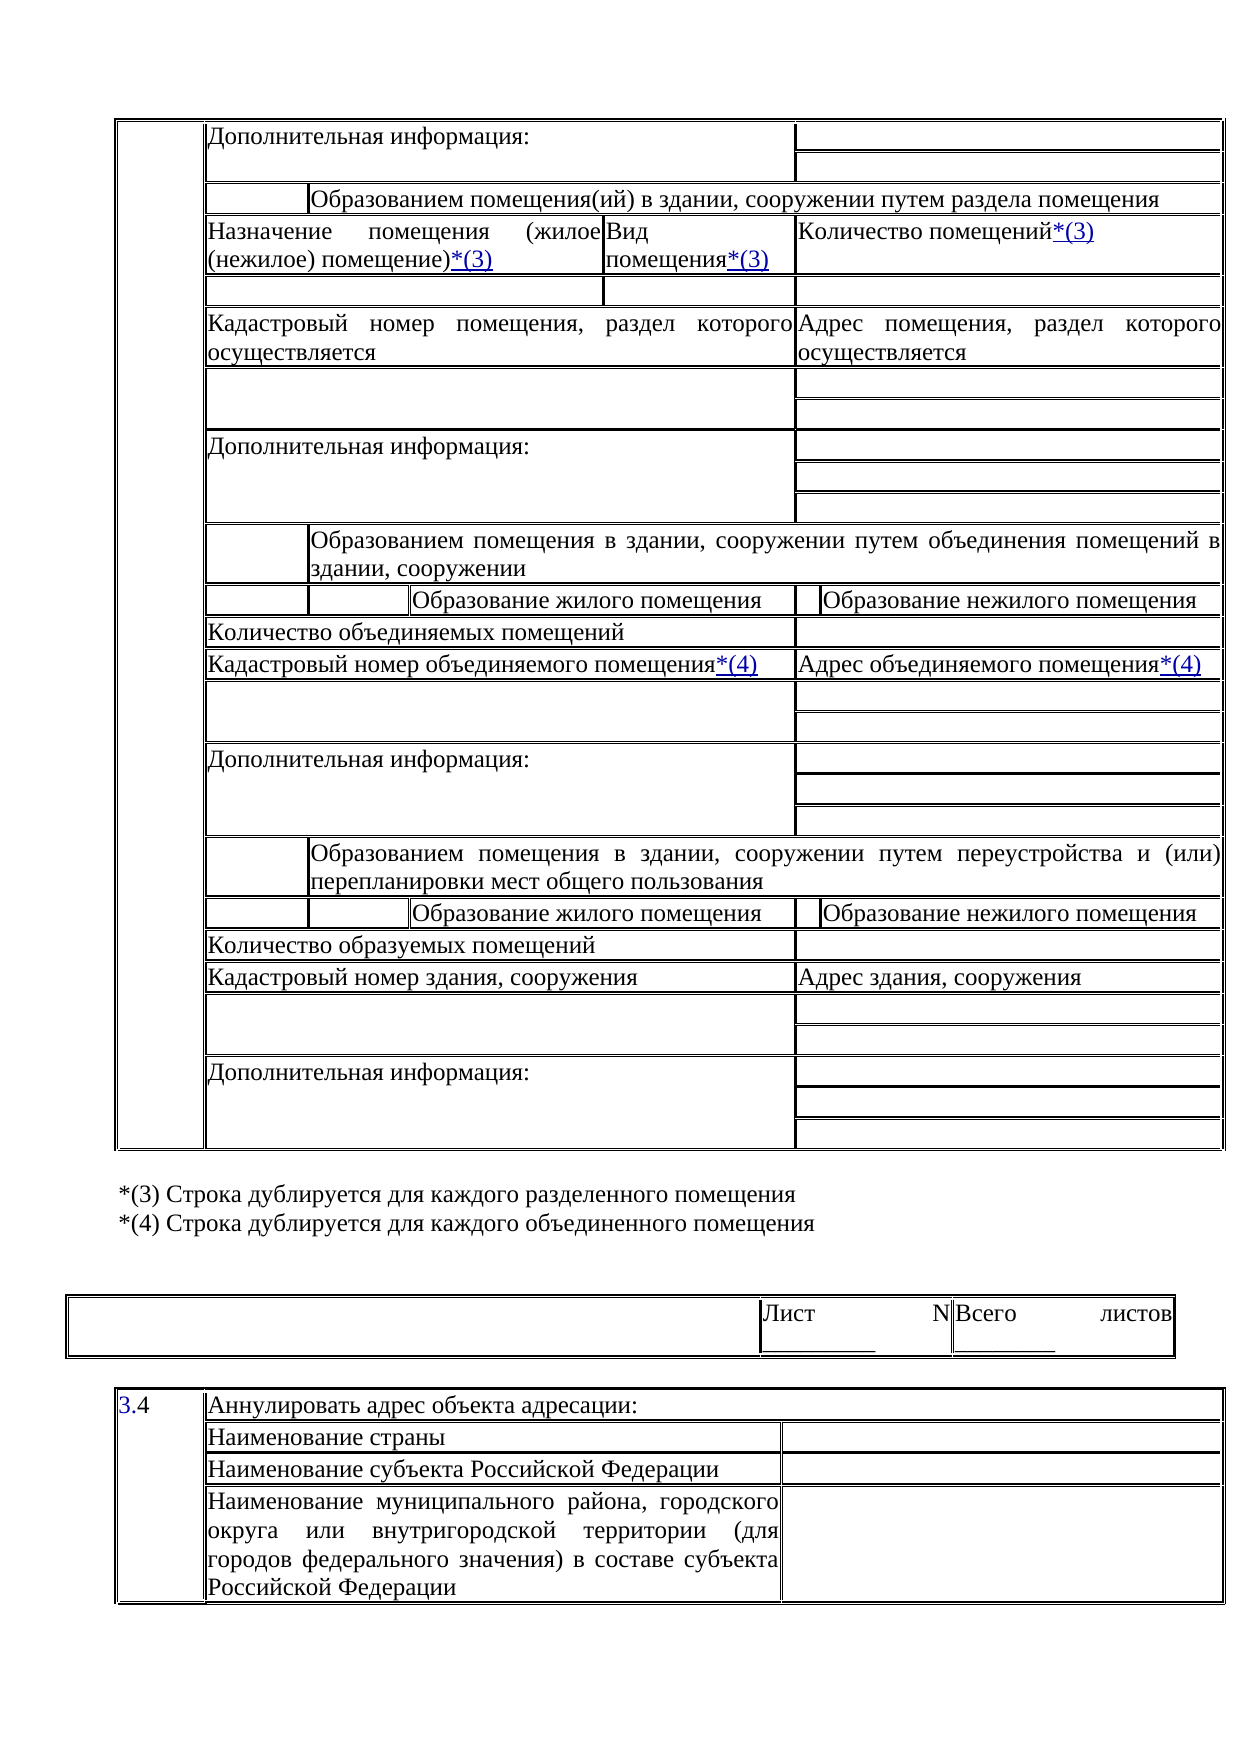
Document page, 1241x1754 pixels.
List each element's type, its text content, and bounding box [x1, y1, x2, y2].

table_cell [797, 678, 1223, 709]
table_cell [797, 273, 1223, 304]
table_cell [207, 525, 307, 582]
table_cell [797, 459, 1223, 490]
table_cell Адрес здания, сооружения [797, 959, 1223, 991]
table_cell Адрес помещения, раздел которого осуществляется [797, 305, 1223, 365]
table_cell [207, 838, 307, 895]
table_cell Образование жилого помещения [411, 586, 794, 614]
table_cell Образование жилого помещения [411, 899, 794, 927]
table_cell [797, 365, 1223, 397]
table_cell [797, 586, 819, 614]
table_cell Назначение помещения (жилое (нежилое) помещение)*(3) [207, 216, 602, 273]
table_cell [310, 586, 408, 614]
table_cell [795, 741, 1224, 772]
table_header Всего листов ________ [953, 1298, 1173, 1355]
table_header [69, 1298, 760, 1355]
table_cell [797, 1085, 1222, 1116]
table_cell [797, 614, 1223, 646]
table_cell [797, 991, 1223, 1022]
table_cell Дополнительная информация: [207, 1057, 794, 1147]
table_cell Наименование субъекта Российской Федерации [207, 1454, 780, 1483]
table_cell [207, 369, 794, 428]
table_cell [795, 118, 1224, 149]
table_cell [207, 184, 307, 213]
table_cell [207, 899, 307, 927]
table_cell Дополнительная информация: [207, 431, 794, 522]
table_cell Наименование страны [207, 1423, 780, 1451]
text *(3) Строка дублируется для каждого разделенного помещения [118, 1179, 1152, 1208]
text *(4) Строка дублируется для каждого объединенного помещения [118, 1208, 1152, 1237]
table_cell [797, 428, 1224, 459]
table_cell Кадастровый номер объединяемого помещения*(4) [207, 650, 794, 678]
table_header Лист N _________ [760, 1298, 953, 1355]
table_cell Образованием помещения в здании, сооружении путем объединения помещений в здании, сооружении [308, 522, 1224, 582]
table_cell Наименование муниципального района, городского округа или внутригородской территории (для городов федерального значения) в составе субъекта Российской Федерации [205, 1487, 781, 1601]
table_cell [783, 1419, 1223, 1451]
table_cell Образованием помещения в здании, сооружении путем переустройства и (или) перепланировки мест общего пользования [310, 835, 1223, 895]
table_cell [797, 1023, 1223, 1054]
table_cell Дополнительная информация: [207, 744, 794, 834]
table_cell Адрес объединяемого помещения*(4) [797, 646, 1223, 678]
table_cell [207, 586, 307, 614]
table_cell Образование нежилого помещения [822, 582, 1223, 614]
table_cell Кадастровый номер помещения, раздел которого осуществляется [207, 308, 794, 365]
table_cell [781, 1483, 1223, 1601]
table_cell [605, 277, 794, 304]
table_cell Вид помещения*(3) [605, 216, 794, 273]
table_cell Количество помещений*(3) [795, 213, 1224, 273]
table_cell Количество объединяемых помещений [207, 618, 794, 646]
table_cell [797, 772, 1222, 803]
table_cell [797, 490, 1223, 522]
table_cell [310, 899, 408, 927]
table_cell [207, 682, 794, 741]
table_cell Образование нежилого помещения [822, 895, 1223, 927]
table_header 3.4 [118, 1389, 205, 1601]
table_cell [797, 803, 1223, 834]
table_cell [797, 1116, 1223, 1147]
table_cell [783, 1451, 1222, 1483]
table_cell [207, 277, 602, 304]
table_cell [797, 710, 1223, 741]
table_header Аннулировать адрес объекта адресации: [205, 1390, 1222, 1419]
table_cell Образованием помещения(ий) в здании, сооружении путем раздела помещения [308, 181, 1224, 213]
table_cell [795, 397, 1224, 428]
table_cell [795, 1054, 1224, 1085]
table_cell [797, 899, 819, 927]
table_cell [797, 149, 1223, 181]
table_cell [205, 122, 795, 181]
table_cell Количество образуемых помещений [207, 931, 794, 959]
table_cell [207, 995, 794, 1054]
table_cell [797, 927, 1223, 959]
table_cell Кадастровый номер здания, сооружения [207, 963, 794, 991]
